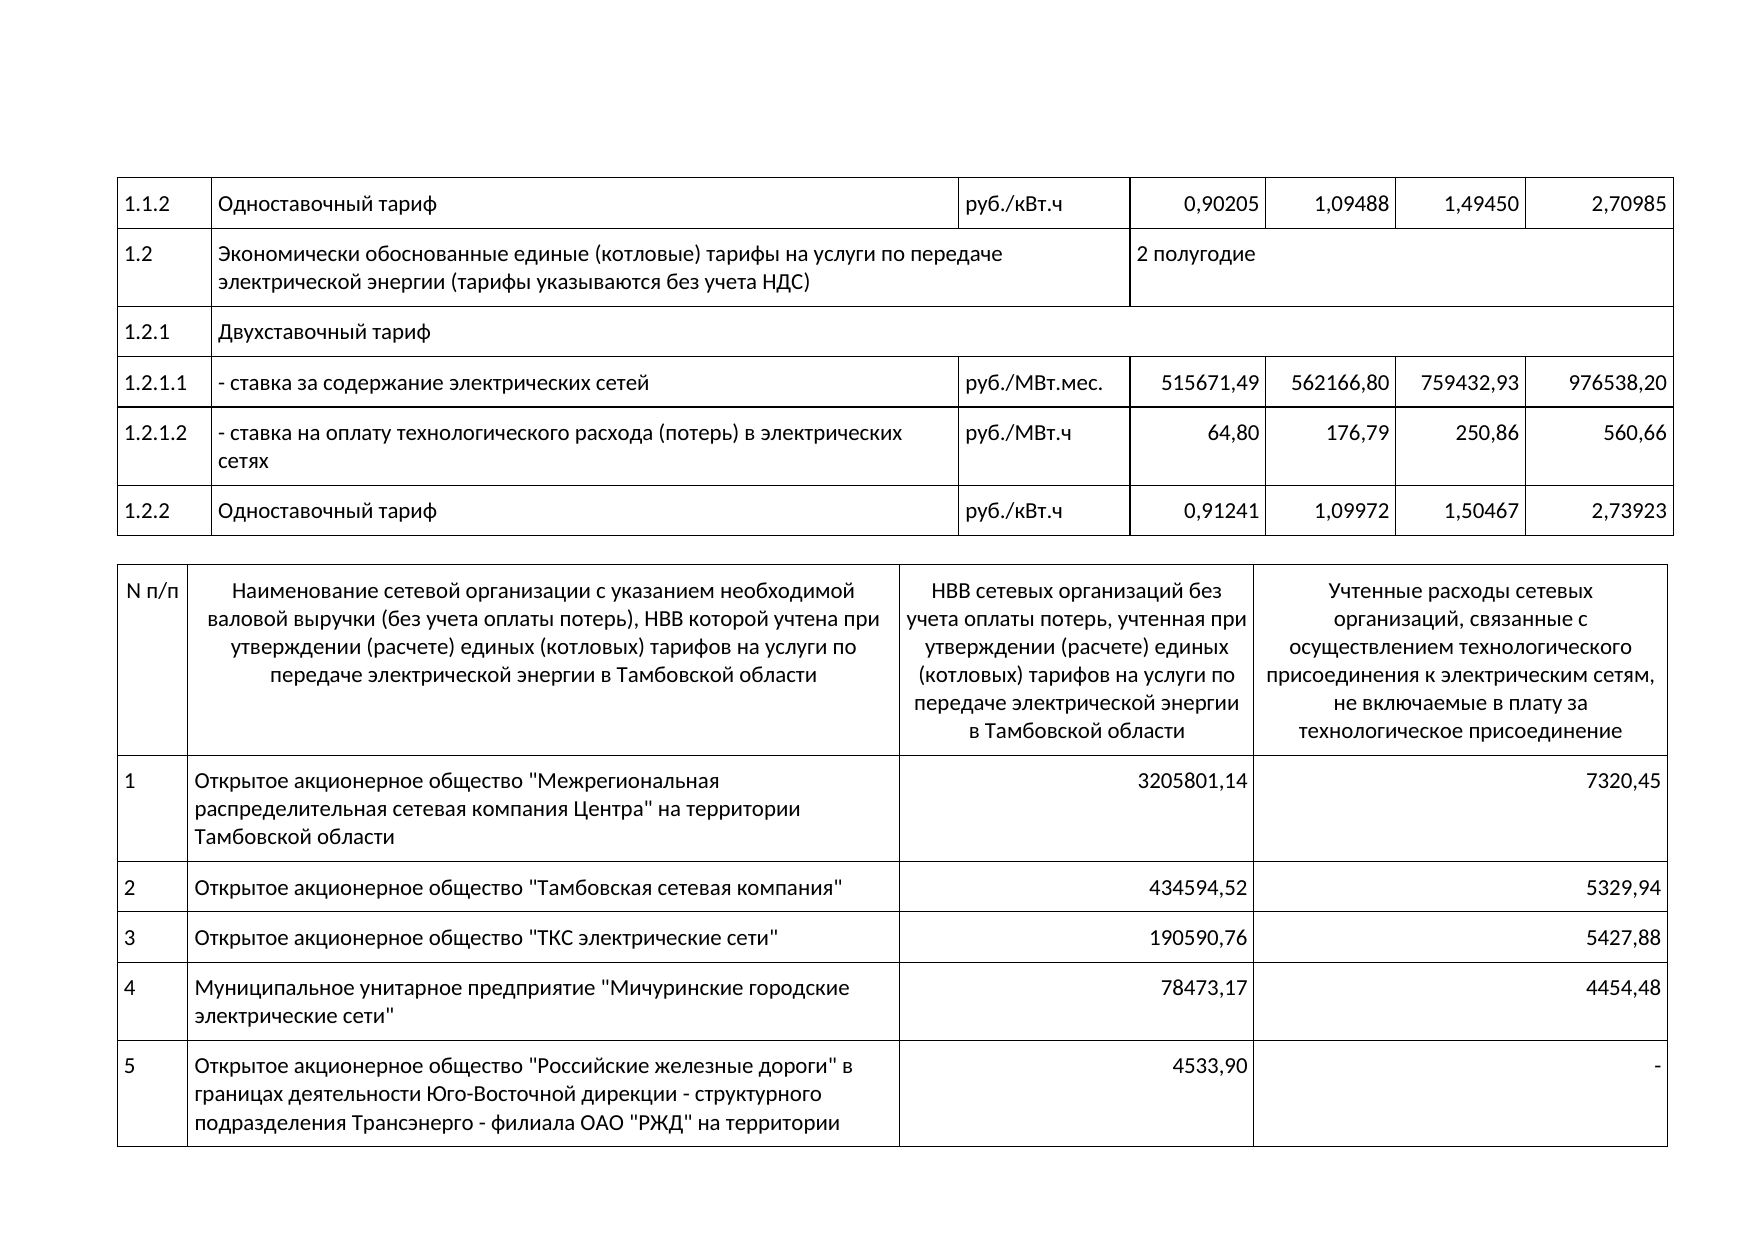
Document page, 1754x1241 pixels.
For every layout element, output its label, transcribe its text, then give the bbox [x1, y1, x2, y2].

table_cell 1.2.1.2 [118, 408, 211, 485]
table_cell - [1254, 1041, 1667, 1146]
table_cell Одноставочный тариф [212, 486, 958, 535]
table_cell 434594,52 [900, 862, 1253, 911]
table_cell 7320,45 [1254, 756, 1667, 861]
table_cell 2,70985 [1526, 178, 1673, 227]
table_cell 4533,90 [900, 1041, 1253, 1146]
table_cell 78473,17 [900, 963, 1253, 1040]
table_cell 2 полугодие [1131, 229, 1673, 306]
table_cell 5 [118, 1041, 187, 1146]
table_cell 1 [118, 756, 187, 861]
table_cell 1.2.2 [118, 486, 211, 535]
table_header НВВ сетевых организаций без учета оплаты потерь, учтенная при утверждении (расчете) единых (котловых) тарифов на услуги по передаче электрической энергии в Тамбовской области [900, 565, 1253, 754]
table_cell руб./кВт.ч [959, 178, 1129, 227]
table_cell 190590,76 [900, 912, 1253, 962]
table_cell 560,66 [1526, 408, 1673, 485]
table_cell Экономически обоснованные единые (котловые) тарифы на услуги по передаче электрической энергии (тарифы указываются без учета НДС) [212, 229, 1129, 306]
table_cell 176,79 [1266, 408, 1395, 485]
table_cell Открытое акционерное общество "ТКС электрические сети" [188, 912, 899, 962]
table_cell 1,09972 [1266, 486, 1395, 535]
table_cell 1.2.1.1 [118, 357, 211, 406]
table_cell 3205801,14 [900, 756, 1253, 861]
table_cell 1,50467 [1396, 486, 1525, 535]
table_cell 3 [118, 912, 187, 962]
table_cell 250,86 [1396, 408, 1525, 485]
table_cell Одноставочный тариф [212, 178, 958, 227]
table_header Наименование сетевой организации с указанием необходимой валовой выручки (без учета оплаты потерь), НВВ которой учтена при утверждении (расчете) единых (котловых) тарифов на услуги по передаче электрической энергии в Тамбовской области [188, 565, 899, 754]
table_cell 515671,49 [1131, 357, 1265, 406]
table_cell руб./кВт.ч [959, 486, 1129, 535]
table_cell руб./МВт.ч [959, 408, 1129, 485]
table_cell 0,90205 [1131, 178, 1265, 227]
table_cell 0,91241 [1131, 486, 1265, 535]
table_cell Муниципальное унитарное предприятие "Мичуринские городские электрические сети" [188, 963, 899, 1040]
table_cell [188, 1041, 899, 1146]
table_header N п/п [118, 565, 187, 754]
table_cell 759432,93 [1396, 357, 1525, 406]
table_cell 1,09488 [1266, 178, 1395, 227]
table_cell Открытое акционерное общество "Тамбовская сетевая компания" [188, 862, 899, 911]
table_cell - ставка на оплату технологического расхода (потерь) в электрических сетях [212, 408, 958, 485]
table_cell 1.1.2 [118, 178, 211, 227]
table_cell - ставка за содержание электрических сетей [212, 357, 958, 406]
table_cell 5329,94 [1254, 862, 1667, 911]
table_cell 976538,20 [1526, 357, 1673, 406]
table_cell Двухставочный тариф [212, 307, 1673, 356]
table_cell 1.2 [118, 229, 211, 306]
table_cell руб./МВт.мес. [959, 357, 1129, 406]
table_cell 64,80 [1131, 408, 1265, 485]
table_cell 2 [118, 862, 187, 911]
table_cell 2,73923 [1526, 486, 1673, 535]
table_cell 1.2.1 [118, 307, 211, 356]
table_cell 4454,48 [1254, 963, 1667, 1040]
table_cell 5427,88 [1254, 912, 1667, 962]
table_cell 4 [118, 963, 187, 1040]
table_cell 562166,80 [1266, 357, 1395, 406]
table_cell Открытое акционерное общество "Межрегиональная распределительная сетевая компания Центра" на территории Тамбовской области [188, 756, 899, 861]
table_header Учтенные расходы сетевых организаций, связанные с осуществлением технологического присоединения к электрическим сетям, не включаемые в плату за технологическое присоединение [1254, 565, 1667, 754]
table_cell 1,49450 [1396, 178, 1525, 227]
